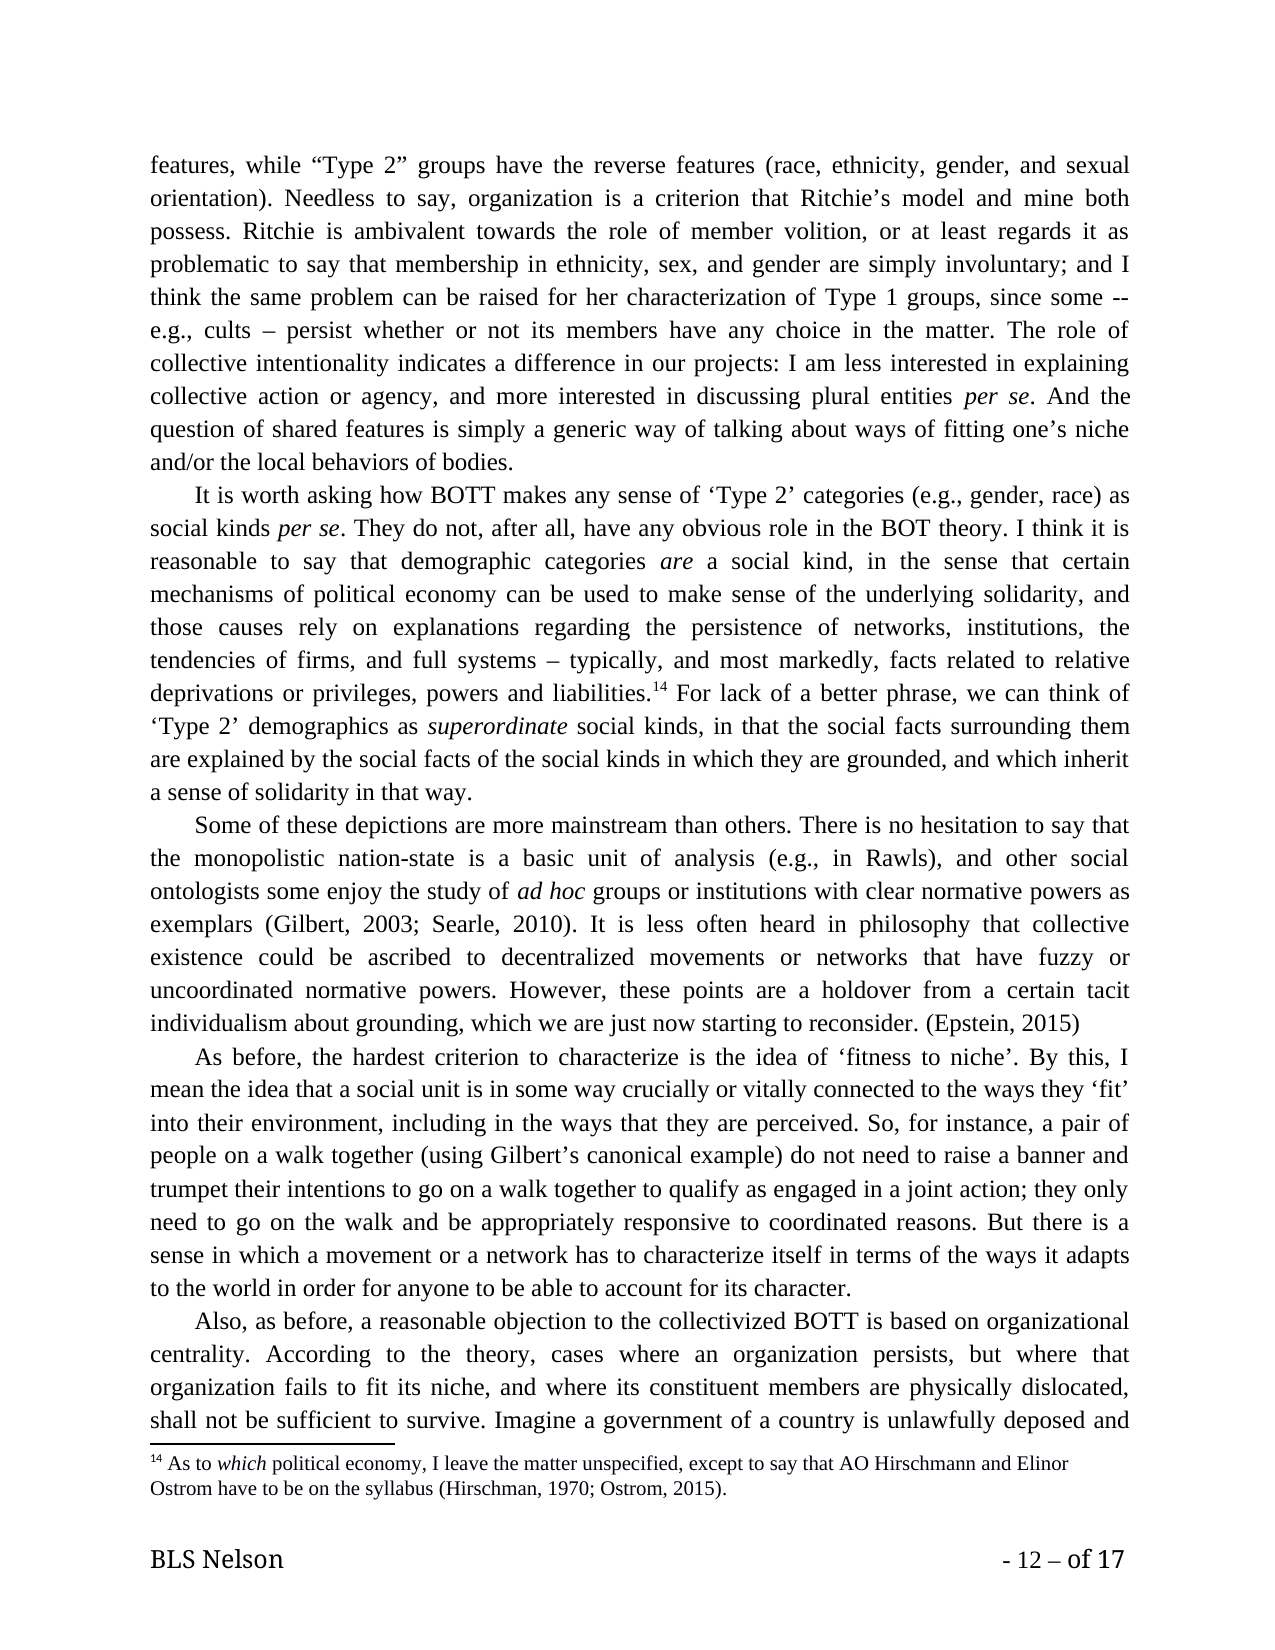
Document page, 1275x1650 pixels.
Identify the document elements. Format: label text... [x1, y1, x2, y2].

text Some of these depictions are more mainstream than others. There is no hesitation to say that the monopolistic nation-state is a basic unit of analysis (e.g., in Rawls), and other social ontologists some enjoy the study of ad hoc groups or institutions with clear normative powers as exemplars . It is less often heard in philosophy that collective existence could be ascribed to decentralized movements or networks that have fuzzy or uncoordinated normative powers. However, these points are a holdover from a certain tacit individualism about grounding, which we are just now starting to reconsider. [150, 810, 1131, 1037]
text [150, 150, 1131, 476]
text As before, the hardest criterion to characterize is the idea of ‘fitness to niche’. By this, I mean the idea that a social unit is in some way crucially or vitally connected to the ways they ‘fit’ into their environment, including in the ways that they are perceived. So, for instance, a pair of people on a walk together (using Gilbert’s canonical example) do not need to raise a banner and trumpet their intentions to go on a walk together to qualify as engaged in a joint action; they only need to go on the walk and be appropriately responsive to coordinated reasons. But there is a sense in which a movement or a network has to characterize itself in terms of the ways it adapts to the world in order for anyone to be able to account for its character. [150, 1042, 1131, 1301]
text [150, 1306, 1131, 1433]
text It is worth asking how BOTT makes any sense of ‘Type 2’ categories (e.g., gender, race) as social kinds per se. They do not, after all, have any obvious role in the BOT theory. I think it is reasonable to say that demographic categories are a social kind, in the sense that certain mechanisms of political economy can be used to make sense of the underlying solidarity, and those causes rely on explanations regarding the persistence of networks, institutions, the tendencies of firms, and full systems – typically, and most markedly, facts related to relative deprivations or privileges, powers and liabilities. For lack of a better phrase, we can think of ‘Type 2’ demographics as superordinate social kinds, in that the social facts surrounding them are explained by the social facts of the social kinds in which they are grounded, and which inherit a sense of solidarity in that way. [150, 480, 1131, 806]
